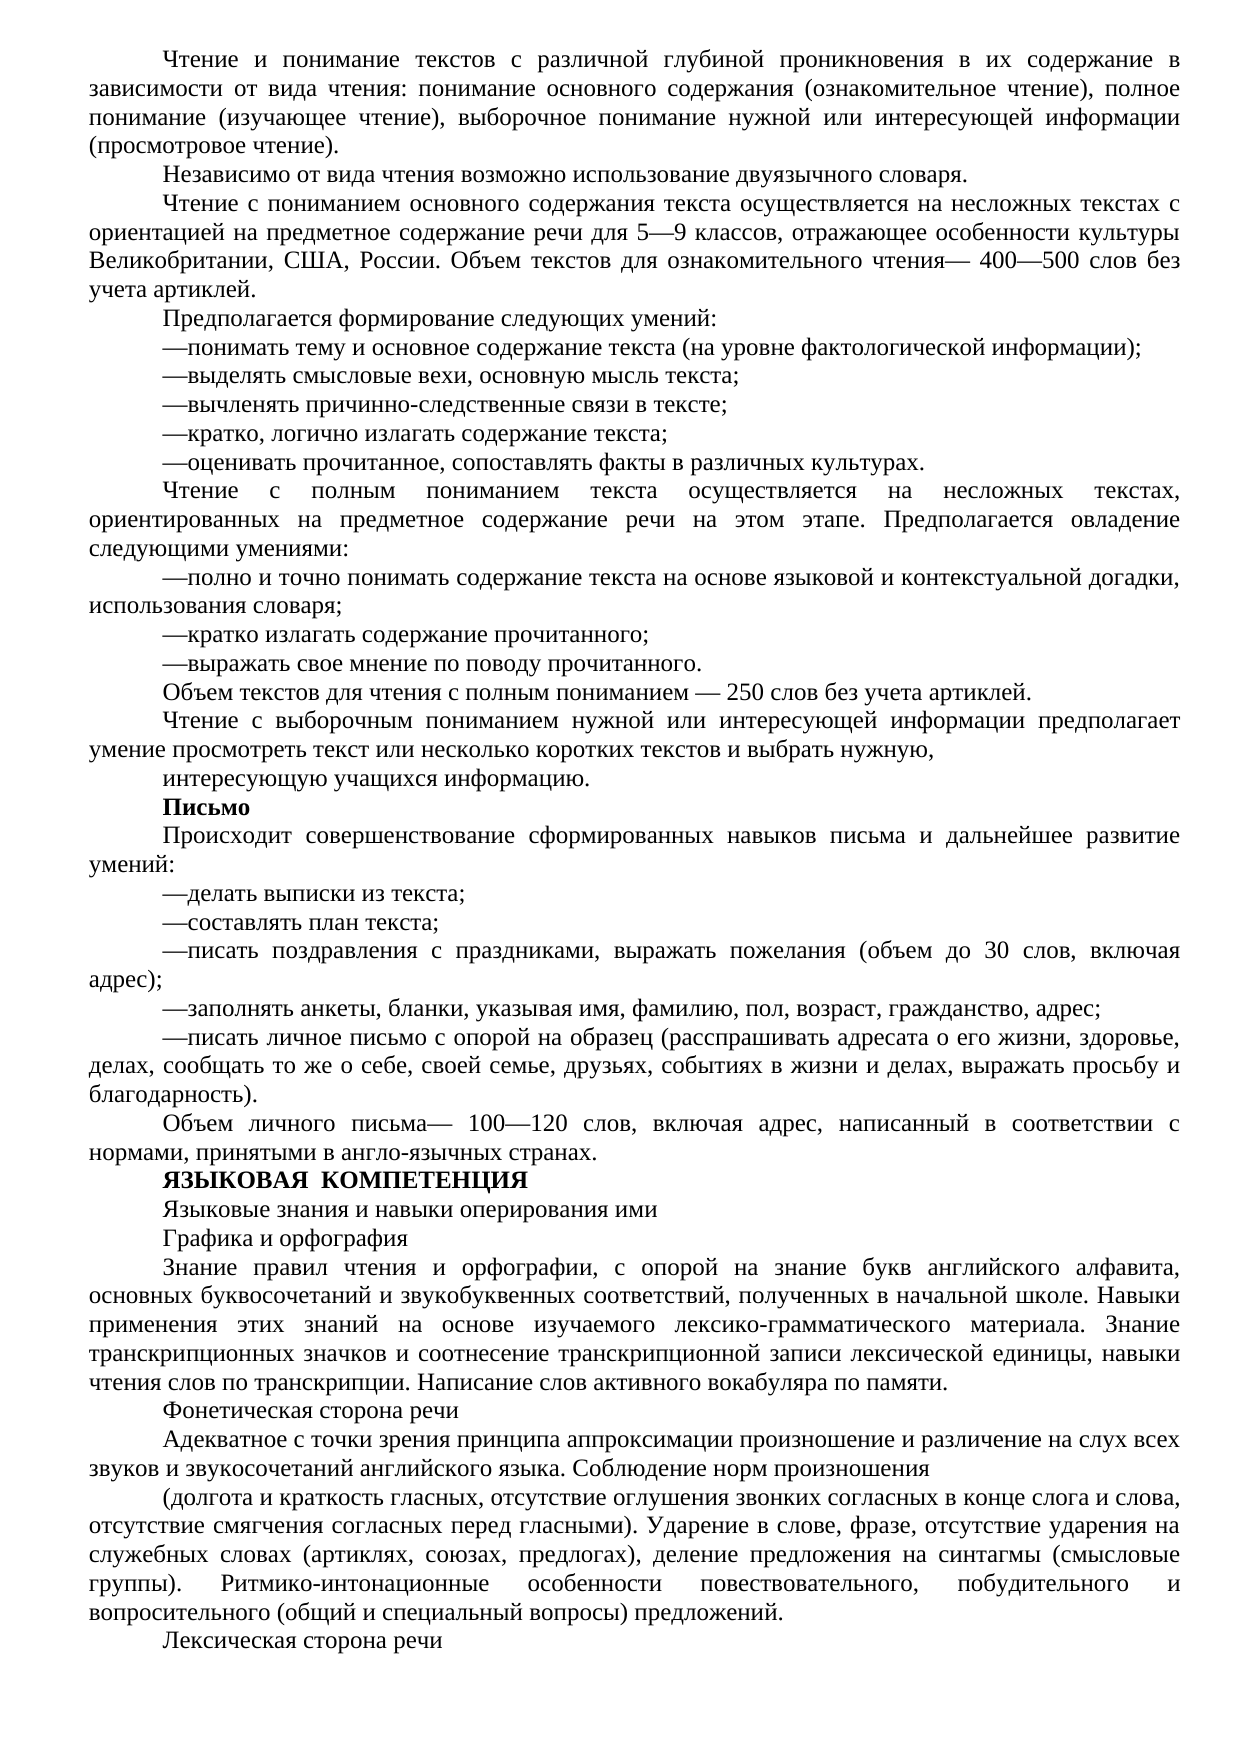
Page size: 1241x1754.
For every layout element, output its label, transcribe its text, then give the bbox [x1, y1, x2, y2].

text Чтение с пониманием основного содержания текста осуществляется на несложных текстах с ориентацией на предметное содержание речи для 5—9 классов, отражающее особенности культуры Великобритании, США, России. Объем текстов для ознакомительного чтения— 400—500 слов без учета артиклей. [89, 188, 1181, 303]
text Чтение и понимание текстов с различной глубиной проникновения в их содержание в зависимости от вида чтения: понимание основного содержания (ознакомительное чтение), полное понимание (изучающее чтение), выборочное понимание нужной или интересующей информации (просмотровое чтение). [89, 44, 1181, 159]
text Объем текстов для чтения с полным пониманием — 250 слов без учета артиклей. [89, 677, 1181, 706]
text —полно и точно понимать содержание текста на основе языковой и контекстуальной догадки, использования словаря; [89, 562, 1181, 619]
text Объем личного письма— 100—120 слов, включая адрес, написанный в соответствии с нормами, принятыми в англо-язычных странах. [89, 1108, 1181, 1166]
text —выражать свое мнение по поводу прочитанного. [89, 648, 1181, 677]
text —составлять план текста; [89, 907, 1181, 936]
text —заполнять анкеты, бланки, указывая имя, фамилию, пол, возраст, гражданство, адрес; [89, 993, 1181, 1022]
text —оценивать прочитанное, сопоставлять факты в различных культурах. [89, 447, 1181, 476]
text —писать поздравления с праздниками, выражать пожелания (объем до 30 слов, включая адрес); [89, 936, 1181, 993]
text —делать выписки из текста; [89, 878, 1181, 907]
text Происходит совершенствование сформированных навыков письма и дальнейшее развитие умений: [89, 821, 1181, 878]
text Независимо от вида чтения возможно использование двуязычного словаря. [89, 159, 1181, 188]
text —кратко, логично излагать содержание текста; [89, 418, 1181, 447]
text Письмо [89, 792, 1181, 821]
text Языковые знания и навыки оперирования ими [89, 1194, 1181, 1223]
text Знание правил чтения и орфографии, с опорой на знание букв английского алфавита, основных буквосочетаний и звукобуквенных соответствий, полученных в начальной школе. Навыки применения этих знаний на основе изучаемого лексико-грамматического материала. Знание транскрипционных значков и соотнесение транскрипционной записи лексической единицы, навыки чтения слов по транскрипции. Написание слов активного вокабуляра по памяти. [89, 1252, 1181, 1396]
text Графика и орфография [89, 1223, 1181, 1252]
text (долгота и краткость гласных, отсутствие оглушения звонких согласных в конце слога и слова, отсутствие смягчения согласных перед гласными). Ударение в слове, фразе, отсутствие ударения на служебных словах (артиклях, союзах, предлогах), деление предложения на синтагмы (смысловые группы). Ритмико-интонационные особенности повествовательного, побудительного и вопросительного (общий и специальный вопросы) предложений. [89, 1482, 1181, 1626]
text —писать личное письмо с опорой на образец (расспрашивать адресата о его жизни, здоровье, делах, сообщать то же о себе, своей семье, друзьях, событиях в жизни и делах, выражать просьбу и благодарность). [89, 1022, 1181, 1108]
text Чтение с выборочным пониманием нужной или интересующей информации предполагает умение просмотреть текст или несколько коротких текстов и выбрать нужную, [89, 706, 1181, 763]
text —выделять смысловые вехи, основную мысль текста; [89, 361, 1181, 389]
text интересующую учащихся информацию. [89, 763, 1181, 792]
text Чтение с полным пониманием текста осуществляется на несложных текстах, ориентированных на предметное содержание речи на этом этапе. Предполагается овладение следующими умениями: [89, 476, 1181, 562]
text Предполагается формирование следующих умений: [89, 303, 1181, 332]
text —понимать тему и основное содержание текста (на уровне фактологической информации); [89, 332, 1181, 361]
text Фонетическая сторона речи [89, 1396, 1181, 1424]
text Лексическая сторона речи [89, 1626, 1181, 1654]
text —кратко излагать содержание прочитанного; [89, 619, 1181, 648]
text ЯЗЫКОВАЯ КОМПЕТЕНЦИЯ [89, 1166, 1181, 1194]
text Адекватное с точки зрения принципа аппроксимации произношение и различение на слух всех звуков и звукосочетаний английского языка. Соблюдение норм произношения [89, 1424, 1181, 1482]
text —вычленять причинно-следственные связи в тексте; [89, 389, 1181, 418]
